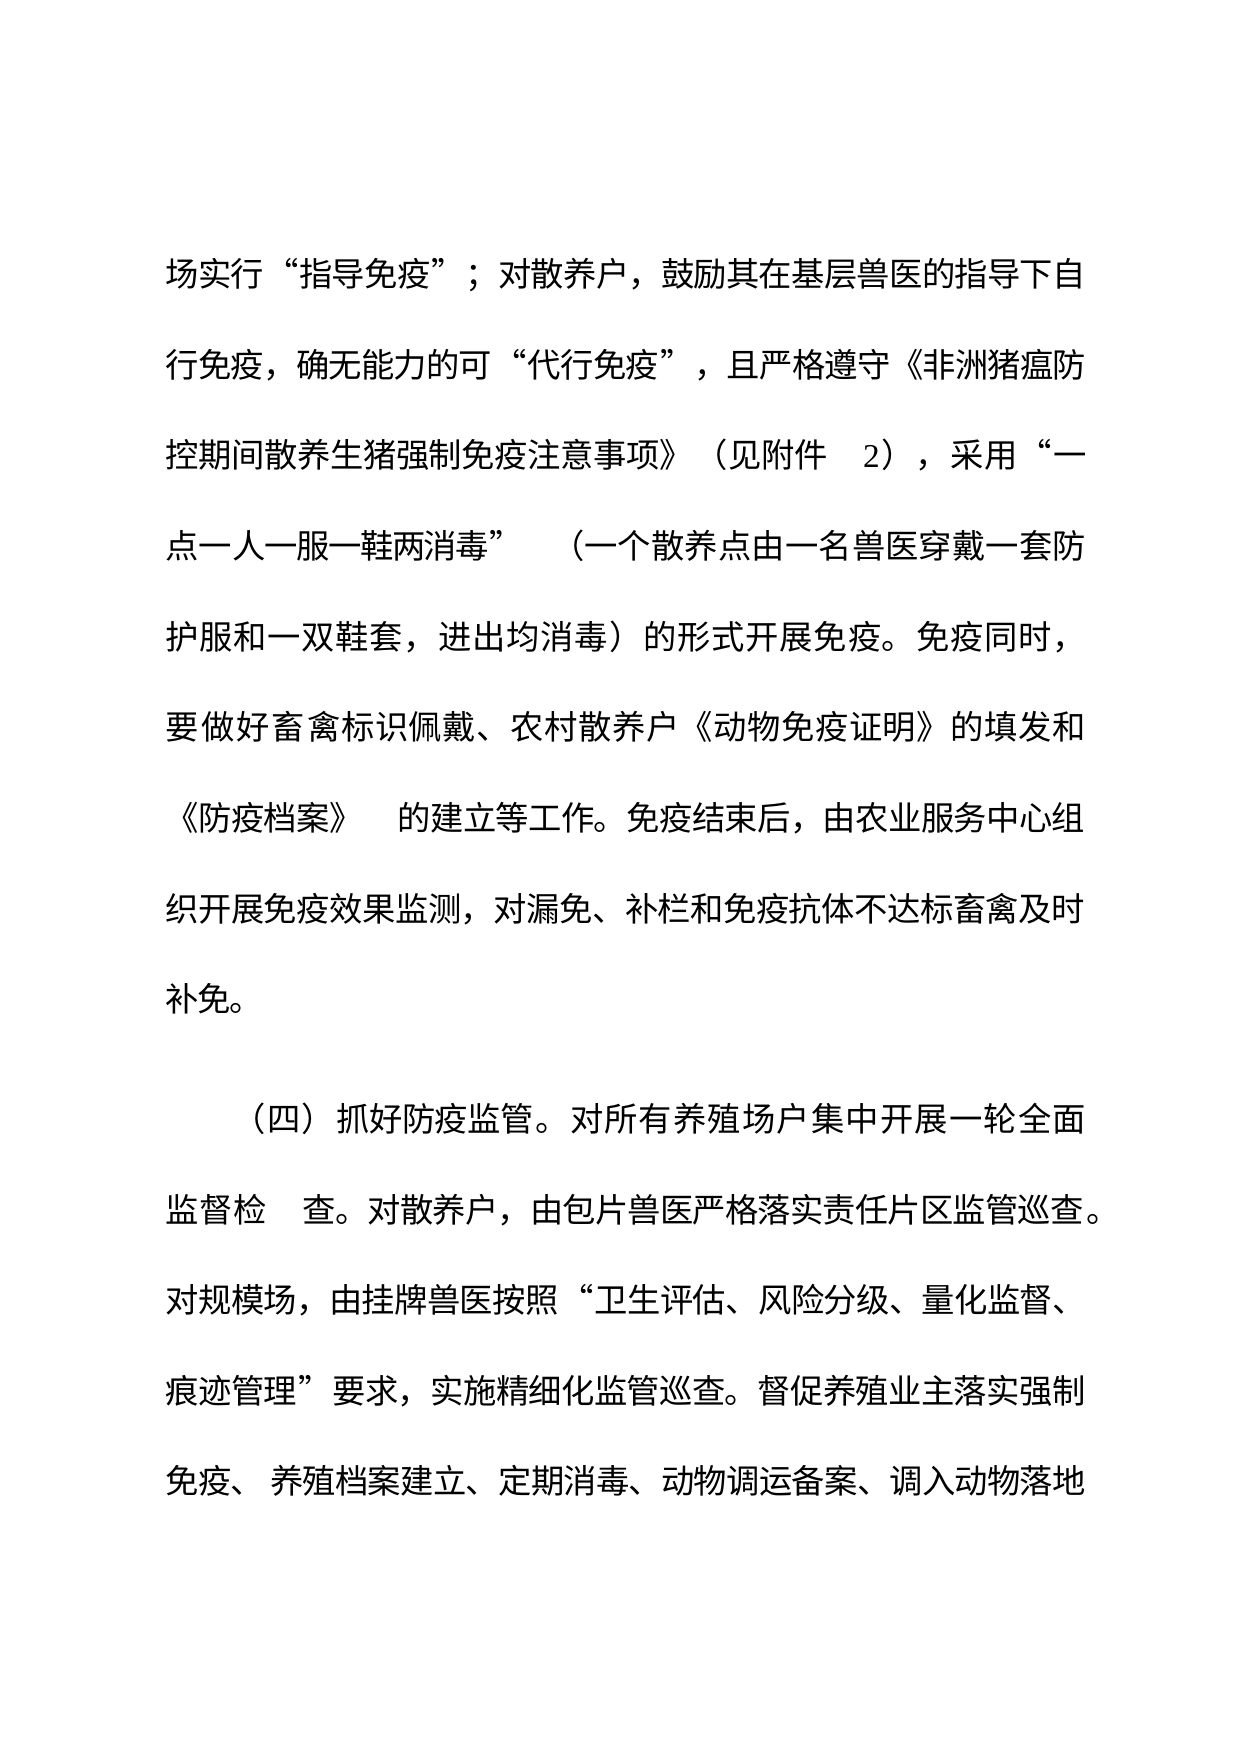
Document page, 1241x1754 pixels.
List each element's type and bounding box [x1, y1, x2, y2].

text [165, 227, 1087, 1042]
text [165, 1072, 1087, 1525]
